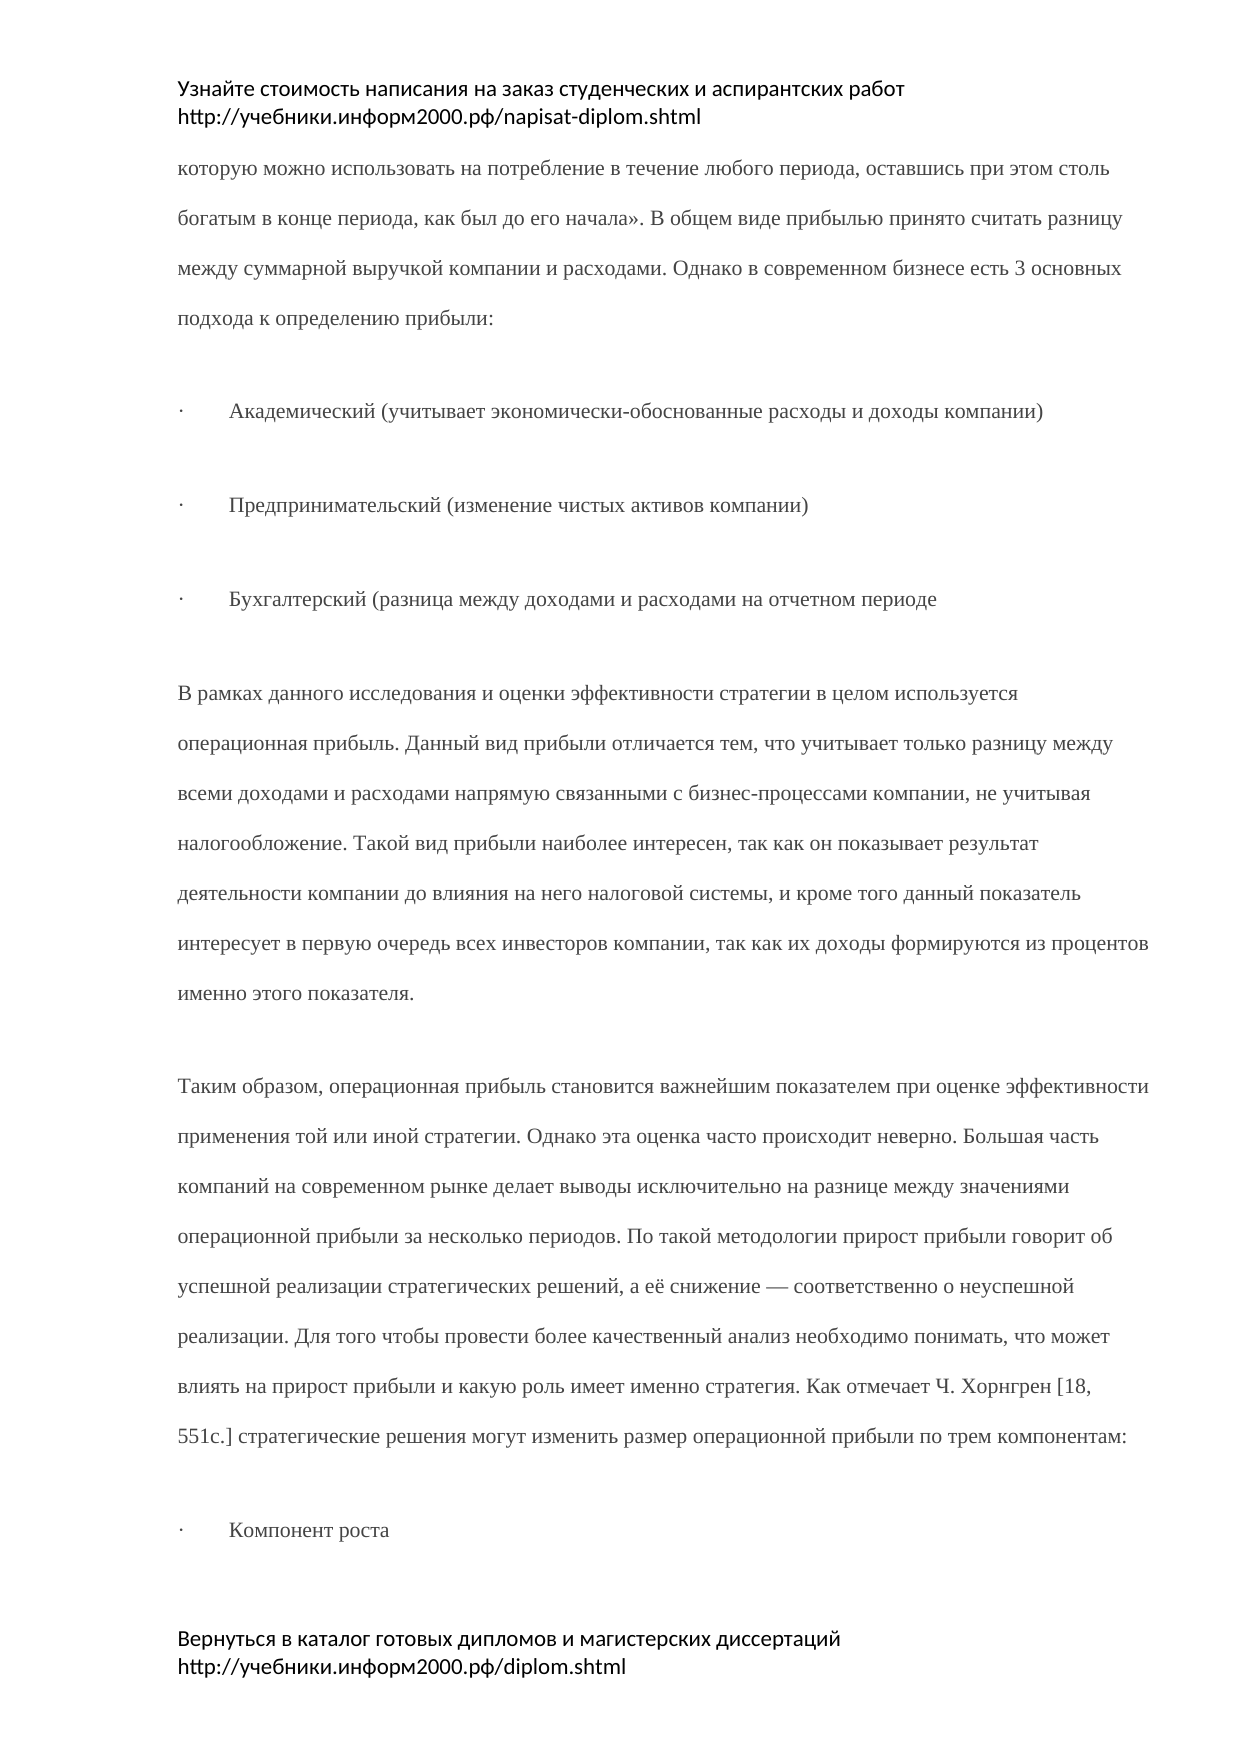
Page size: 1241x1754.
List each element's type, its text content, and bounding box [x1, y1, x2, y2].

text · Академический (учитывает экономически-обоснованные расходы и доходы компании) [177, 373, 1152, 423]
text Таким образом, операционная прибыль становится важнейшим показателем при оценке эффективности применения той или иной стратегии. Однако эта оценка часто происходит неверно. Большая часть компаний на современном рынке делает выводы исключительно на разнице между значениями операционной прибыли за несколько периодов. По такой методологии прирост прибыли говорит об успешной реализации стратегических решений, а её снижение — соответственно о неуспешной реализации. Для того чтобы провести более качественный анализ необходимо понимать, что может влиять на прирост прибыли и какую роль имеет именно стратегия. Как отмечает Ч. Хорнгрен [18, 551с.] стратегические решения могут изменить размер операционной прибыли по трем компонентам: [177, 1048, 1152, 1448]
text · Компонент роста [177, 1492, 1152, 1542]
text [177, 130, 1152, 330]
text · Бухгалтерский (разница между доходами и расходами на отчетном периоде [177, 561, 1152, 611]
text В рамках данного исследования и оценки эффективности стратегии в целом используется операционная прибыль. Данный вид прибыли отличается тем, что учитывает только разницу между всеми доходами и расходами напрямую связанными с бизнес-процессами компании, не учитывая налогообложение. Такой вид прибыли наиболее интересен, так как он показывает результат деятельности компании до влияния на него налоговой системы, и кроме того данный показатель интересует в первую очередь всех инвесторов компании, так как их доходы формируются из процентов именно этого показателя. [177, 655, 1152, 1005]
text · Предпринимательский (изменение чистых активов компании) [177, 467, 1152, 517]
